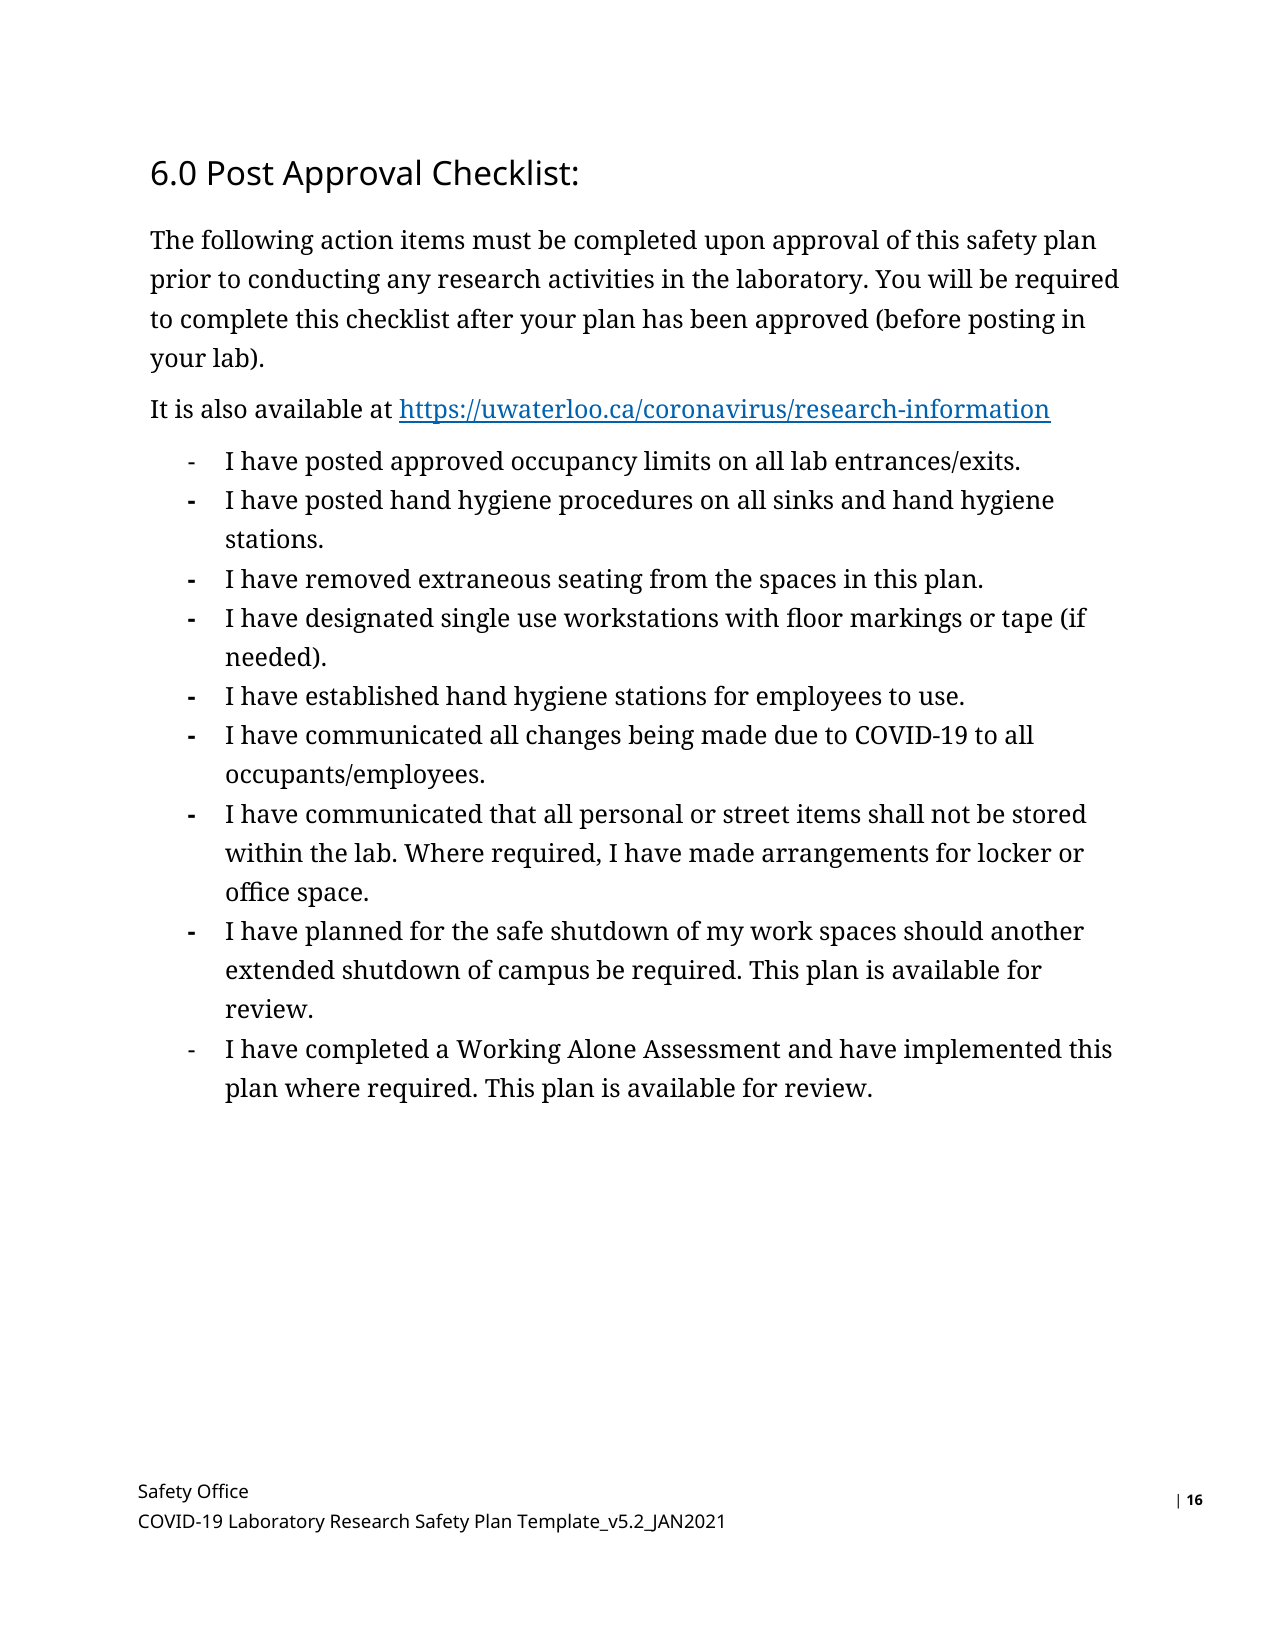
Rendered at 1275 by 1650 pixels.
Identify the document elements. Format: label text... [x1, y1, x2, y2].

text It is also available at https://uwaterloo.ca/coronavirus/research-information [150, 392, 1125, 426]
text 6.0 Post Approval Checklist: [150, 150, 1125, 195]
text The following action items must be completed upon approval of this safety plan prior to conducting any research activities in the laboratory. You will be required to complete this checklist after your plan has been approved (before posting in your lab). [150, 223, 1125, 374]
list I have removed extraneous seating from the spaces in this plan. [187, 561, 1125, 595]
list I have posted hand hygiene procedures on all sinks and hand hygiene stations. [187, 483, 1125, 556]
list I have posted approved occupancy limits on all lab entrances/exits. [187, 444, 1125, 478]
list I have completed a Working Alone Assessment and have implemented this plan where required. This plan is available for review. [187, 1031, 1125, 1104]
list I have established hand hygiene stations for employees to use. [187, 679, 1125, 713]
list I have communicated that all personal or street items shall not be stored within the lab. Where required, I have made arrangements for locker or office space. [187, 796, 1125, 909]
list I have communicated all changes being made due to COVID-19 to all occupants/employees. [187, 718, 1125, 791]
list I have planned for the safe shutdown of my work spaces should another extended shutdown of campus be required. This plan is available for review. [187, 914, 1125, 1026]
list I have designated single use workstations with floor markings or tape (if needed). [187, 601, 1125, 674]
